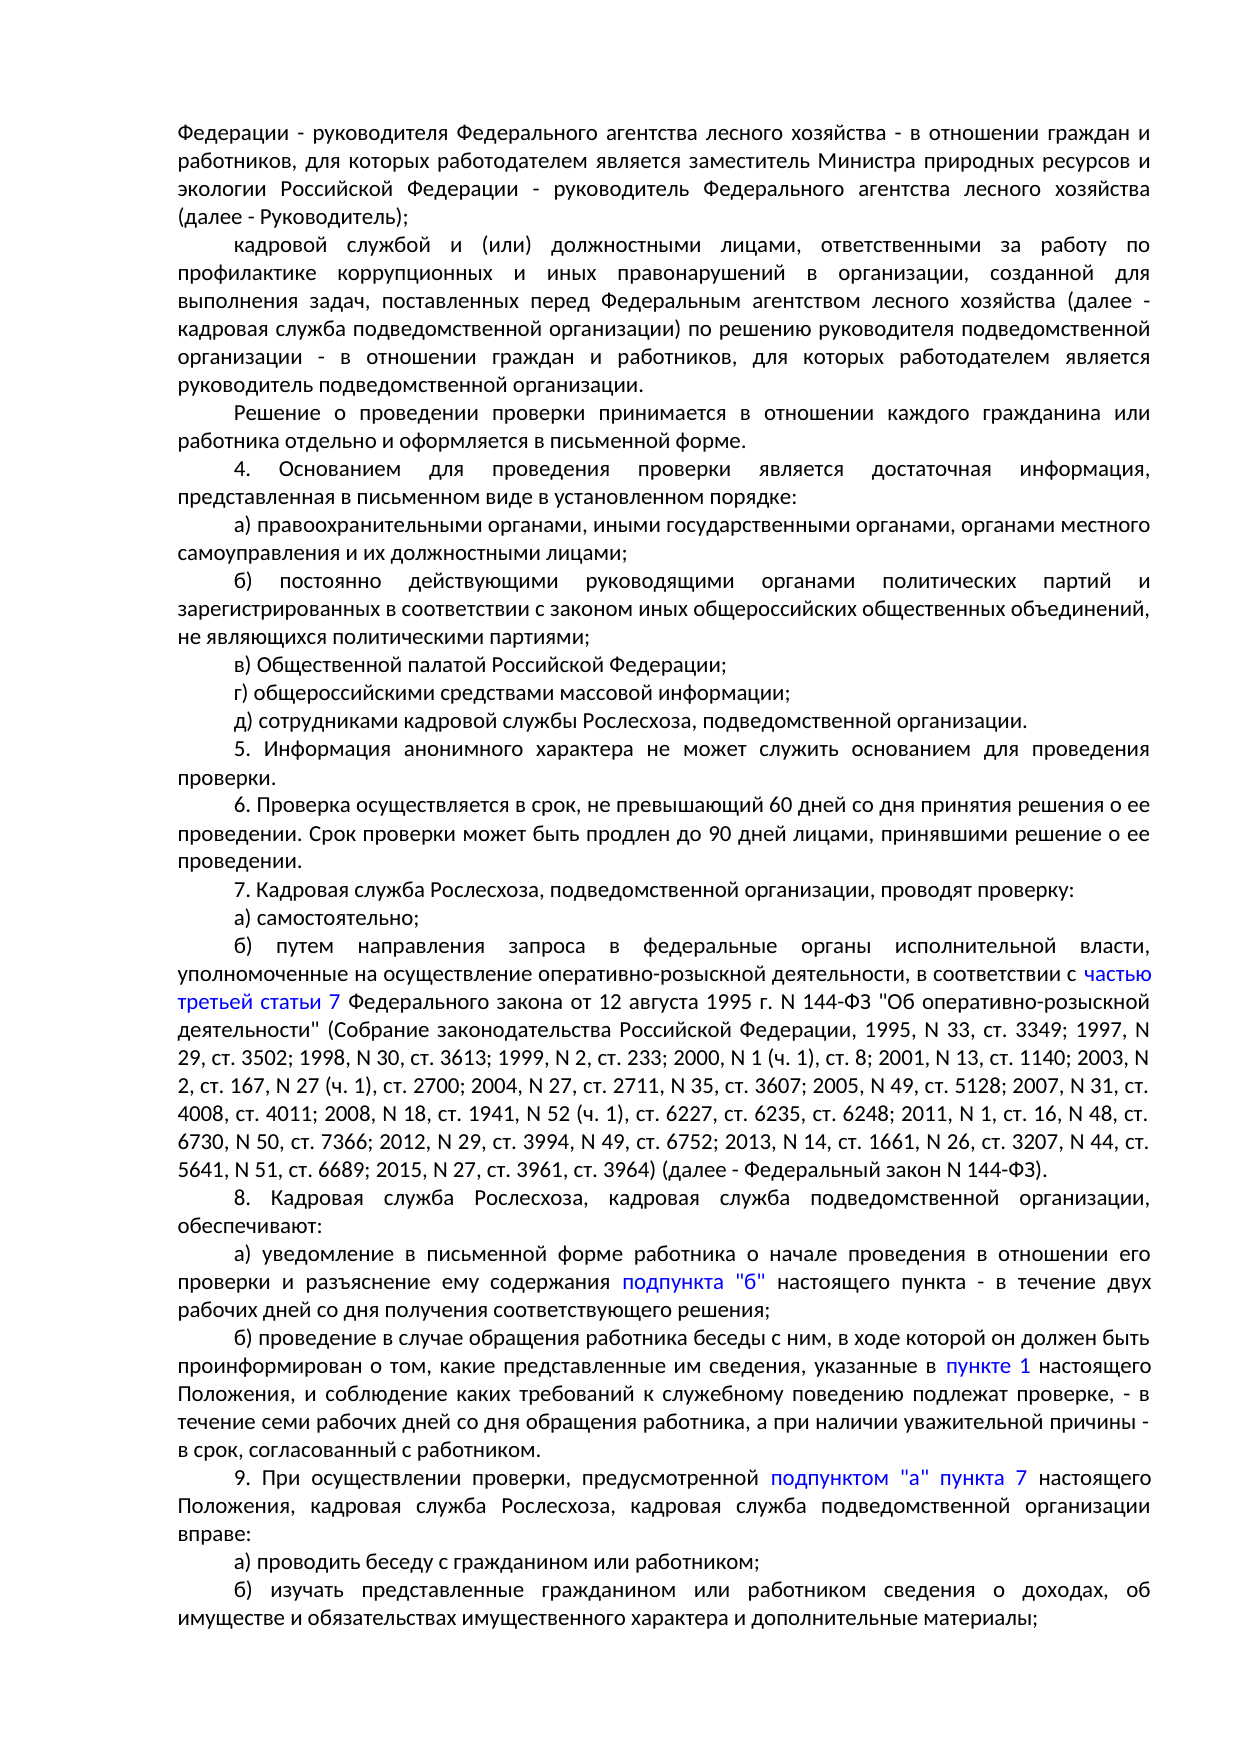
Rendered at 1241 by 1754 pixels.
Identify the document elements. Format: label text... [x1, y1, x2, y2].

text б) проведение в случае обращения работника беседы с ним, в ходе которой он должен быть проинформирован о том, какие представленные им сведения, указанные в пункте 1 настоящего Положения, и соблюдение каких требований к служебному поведению подлежат проверке, - в течение семи рабочих дней со дня обращения работника, а при наличии уважительной причины - в срок, согласованный с работником. [177, 1323, 1152, 1463]
text а) правоохранительными органами, иными государственными органами, органами местного самоуправления и их должностными лицами; [177, 510, 1152, 566]
text кадровой службой и (или) должностными лицами, ответственными за работу по профилактике коррупционных и иных правонарушений в организации, созданной для выполнения задач, поставленных перед Федеральным агентством лесного хозяйства (далее - кадровая служба подведомственной организации) по решению руководителя подведомственной организации - в отношении граждан и работников, для которых работодателем является руководитель подведомственной организации. [177, 230, 1152, 398]
text а) проводить беседу с гражданином или работником; [177, 1547, 1152, 1575]
text 6. Проверка осуществляется в срок, не превышающий 60 дней со дня принятия решения о ее проведении. Срок проверки может быть продлен до 90 дней лицами, принявшими решение о ее проведении. [177, 791, 1152, 875]
text в) Общественной палатой Российской Федерации; [177, 651, 1152, 678]
text 4. Основанием для проведения проверки является достаточная информация, представленная в письменном виде в установленном порядке: [177, 454, 1152, 510]
text б) постоянно действующими руководящими органами политических партий и зарегистрированных в соответствии с законом иных общероссийских общественных объединений, не являющихся политическими партиями; [177, 566, 1152, 651]
text б) путем направления запроса в федеральные органы исполнительной власти, уполномоченные на осуществление оперативно-розыскной деятельности, в соответствии с частью третьей статьи 7 Федерального закона от 12 августа 1995 г. N 144-ФЗ "Об оперативно-розыскной деятельности" (Собрание законодательства Российской Федерации, 1995, N 33, ст. 3349; 1997, N 29, ст. 3502; 1998, N 30, ст. 3613; 1999, N 2, ст. 233; 2000, N 1 (ч. 1), ст. 8; 2001, N 13, ст. 1140; 2003, N 2, ст. 167, N 27 (ч. 1), ст. 2700; 2004, N 27, ст. 2711, N 35, ст. 3607; 2005, N 49, ст. 5128; 2007, N 31, ст. 4008, ст. 4011; 2008, N 18, ст. 1941, N 52 (ч. 1), ст. 6227, ст. 6235, ст. 6248; 2011, N 1, ст. 16, N 48, ст. 6730, N 50, ст. 7366; 2012, N 29, ст. 3994, N 49, ст. 6752; 2013, N 14, ст. 1661, N 26, ст. 3207, N 44, ст. 5641, N 51, ст. 6689; 2015, N 27, ст. 3961, ст. 3964) (далее - Федеральный закон N 144-ФЗ). [177, 931, 1152, 1183]
text 7. Кадровая служба Рослесхоза, подведомственной организации, проводят проверку: [177, 875, 1152, 903]
text Решение о проведении проверки принимается в отношении каждого гражданина или работника отдельно и оформляется в письменной форме. [177, 398, 1152, 454]
text 5. Информация анонимного характера не может служить основанием для проведения проверки. [177, 734, 1152, 791]
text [177, 118, 1152, 230]
text 8. Кадровая служба Рослесхоза, кадровая служба подведомственной организации, обеспечивают: [177, 1183, 1152, 1239]
text а) уведомление в письменной форме работника о начале проведения в отношении его проверки и разъяснение ему содержания подпункта "б" настоящего пункта - в течение двух рабочих дней со дня получения соответствующего решения; [177, 1239, 1152, 1323]
text б) изучать представленные гражданином или работником сведения о доходах, об имуществе и обязательствах имущественного характера и дополнительные материалы; [177, 1575, 1152, 1631]
text г) общероссийскими средствами массовой информации; [177, 678, 1152, 707]
text а) самостоятельно; [177, 903, 1152, 931]
text д) сотрудниками кадровой службы Рослесхоза, подведомственной организации. [177, 707, 1152, 734]
text 9. При осуществлении проверки, предусмотренной подпунктом "а" пункта 7 настоящего Положения, кадровая служба Рослесхоза, кадровая служба подведомственной организации вправе: [177, 1463, 1152, 1547]
